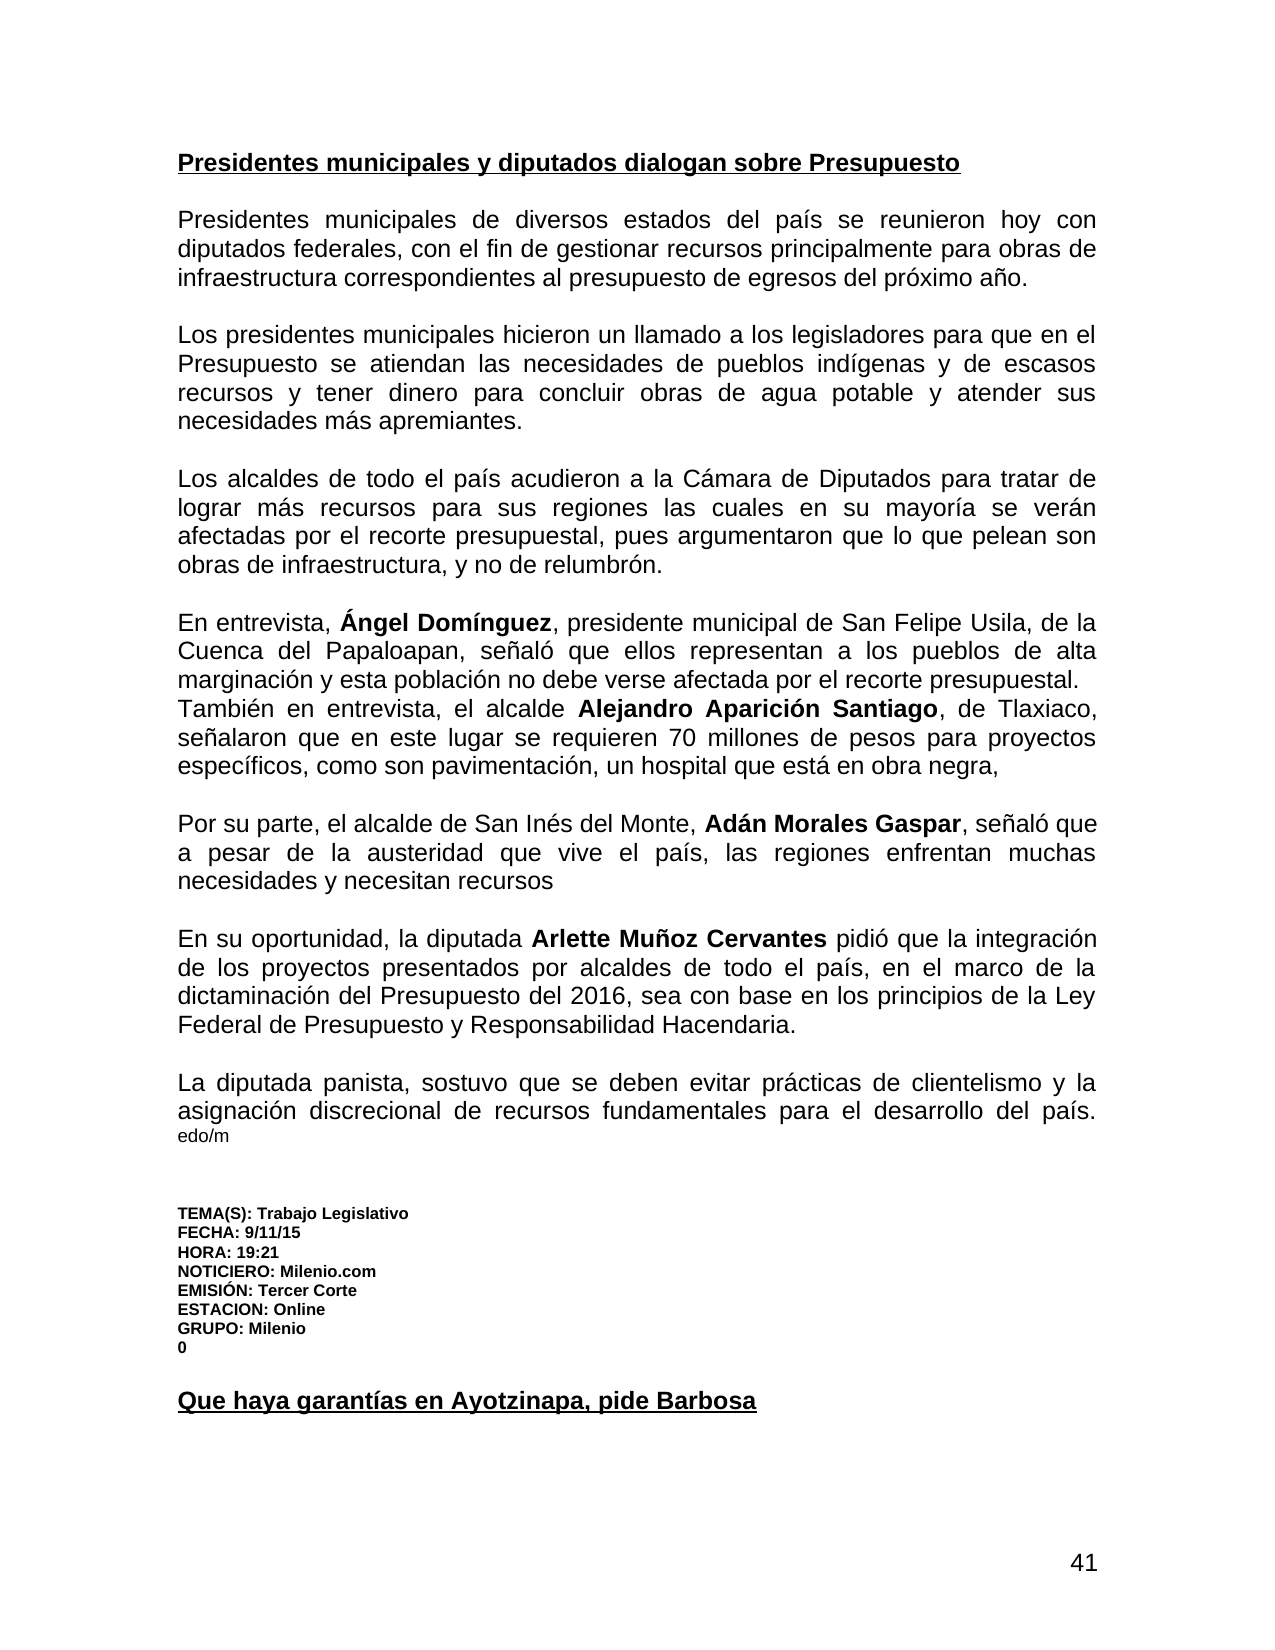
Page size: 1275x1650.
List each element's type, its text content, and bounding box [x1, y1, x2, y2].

text También en entrevista, el alcalde Alejandro Aparición Santiago, de Tlaxiaco, señalaron que en este lugar se requieren 70 millones de pesos para proyectos específicos, como son pavimentación, un hospital que está en obra negra, [177, 694, 1098, 780]
text EMISIÓN: Tercer Corte [177, 1281, 1098, 1300]
text HORA: 19:21 [177, 1242, 1098, 1262]
text TEMA(S): Trabajo Legislativo [177, 1204, 1098, 1223]
text ESTACION: Online [177, 1300, 1098, 1319]
text Por su parte, el alcalde de San Inés del Monte, Adán Morales Gaspar, señaló que a pesar de la austeridad que vive el país, las regiones enfrentan muchas necesidades y necesitan recursos [177, 809, 1098, 895]
text Presidentes municipales y diputados dialogan sobre Presupuesto [177, 148, 1098, 176]
text GRUPO: Milenio [177, 1319, 1098, 1338]
text La diputada panista, sostuvo que se deben evitar prácticas de clientelismo y la asignación discrecional de recursos fundamentales para el desarrollo del país. edo/m [177, 1068, 1098, 1147]
text Presidentes municipales de diversos estados del país se reunieron hoy con diputados federales, con el fin de gestionar recursos principalmente para obras de infraestructura correspondientes al presupuesto de egresos del próximo año. [177, 205, 1098, 291]
text Los presidentes municipales hicieron un llamado a los legisladores para que en el Presupuesto se atiendan las necesidades de pueblos indígenas y de escasos recursos y tener dinero para concluir obras de agua potable y atender sus necesidades más apremiantes. [177, 320, 1098, 435]
text En entrevista, Ángel Domínguez, presidente municipal de San Felipe Usila, de la Cuenca del Papaloapan, señaló que ellos representan a los pueblos de alta marginación y esta población no debe verse afectada por el recorte presupuestal. [177, 608, 1098, 694]
text 0 [177, 1338, 1098, 1357]
text En su oportunidad, la diputada Arlette Muñoz Cervantes pidió que la integración de los proyectos presentados por alcaldes de todo el país, en el marco de la dictaminación del Presupuesto del 2016, sea con base en los principios de la Ley Federal de Presupuesto y Responsabilidad Hacendaria. [177, 924, 1098, 1039]
text FECHA: 9/11/15 [177, 1223, 1098, 1242]
text Los alcaldes de todo el país acudieron a la Cámara de Diputados para tratar de lograr más recursos para sus regiones las cuales en su mayoría se verán afectadas por el recorte presupuestal, pues argumentaron que lo que pelean son obras de infraestructura, y no de relumbrón. [177, 464, 1098, 579]
text NOTICIERO: Milenio.com [177, 1262, 1098, 1281]
text Que haya garantías en Ayotzinapa, pide Barbosa [177, 1386, 1098, 1415]
